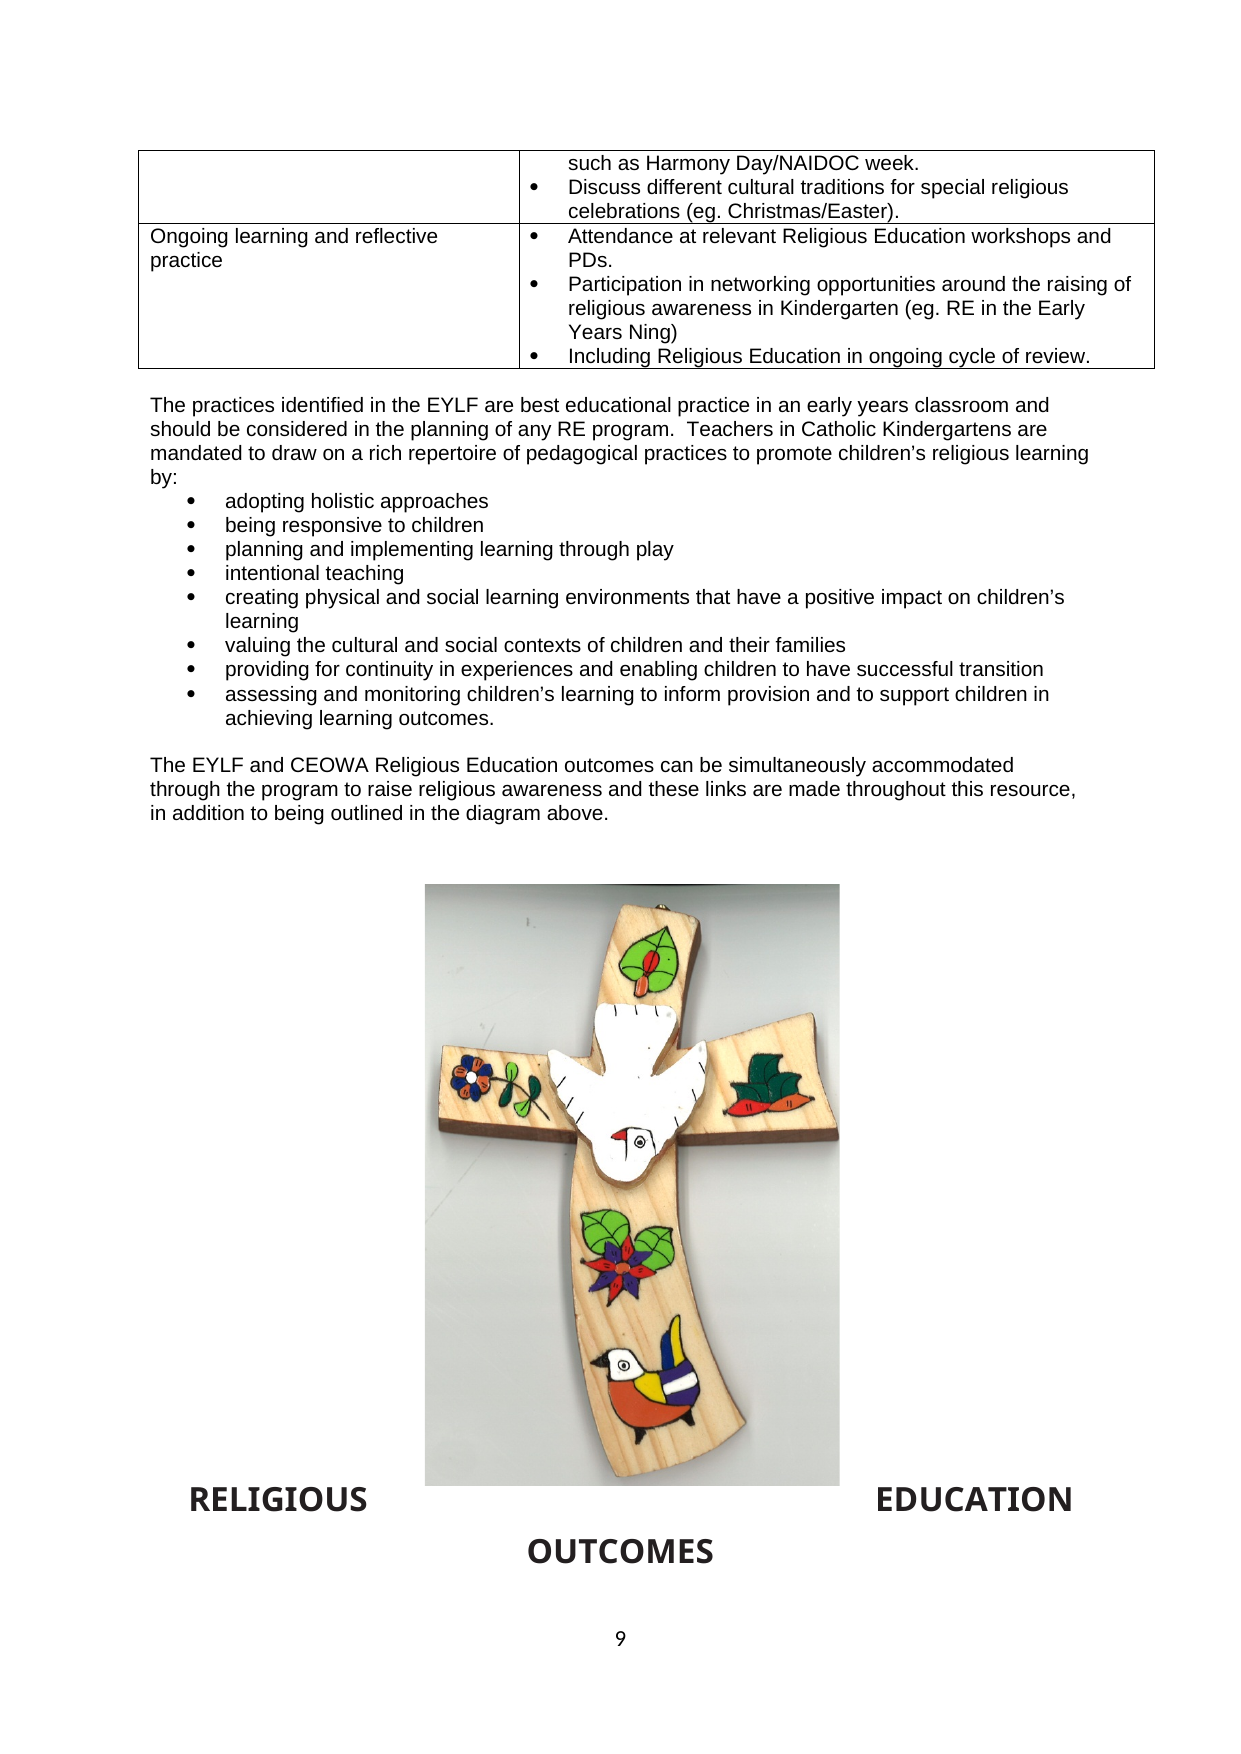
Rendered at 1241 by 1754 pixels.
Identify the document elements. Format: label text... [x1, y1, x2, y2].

table_cell Ongoing learning and reflective practice [139, 224, 519, 368]
list creating physical and social learning environments that have a positive impact on children’s learning [187, 585, 1090, 633]
text The EYLF and CEOWA Religious Education outcomes can be simultaneously accommodated through the program to raise religious awareness and these links are made throughout this resource, in addition to being outlined in the diagram above. [150, 753, 1090, 825]
picture [424, 884, 842, 1487]
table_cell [520, 151, 1154, 223]
text RELIGIOUS EDUCATION OUTCOMES [150, 1476, 1090, 1574]
list adopting holistic approaches [187, 489, 1090, 513]
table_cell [139, 151, 519, 223]
list planning and implementing learning through play [187, 537, 1090, 561]
list being responsive to children [187, 513, 1090, 537]
list intentional teaching [187, 561, 1090, 585]
list providing for continuity in experiences and enabling children to have successful transition [187, 657, 1090, 681]
text The practices identified in the EYLF are best educational practice in an early years classroom and should be considered in the planning of any RE program. Teachers in Catholic Kindergartens are mandated to draw on a rich repertoire of pedagogical practices to promote children’s religious learning by: [150, 393, 1090, 489]
table_cell Attendance at relevant Religious Education workshops and PDs. Participation in networking opportunities around the raising of religious awareness in Kindergarten (eg. RE in the Early Years Ning) Including Religious Education in ongoing cycle of review. [520, 224, 1154, 368]
list assessing and monitoring children’s learning to inform provision and to support children in achieving learning outcomes. [187, 681, 1090, 729]
list valuing the cultural and social contexts of children and their families [187, 633, 1090, 657]
